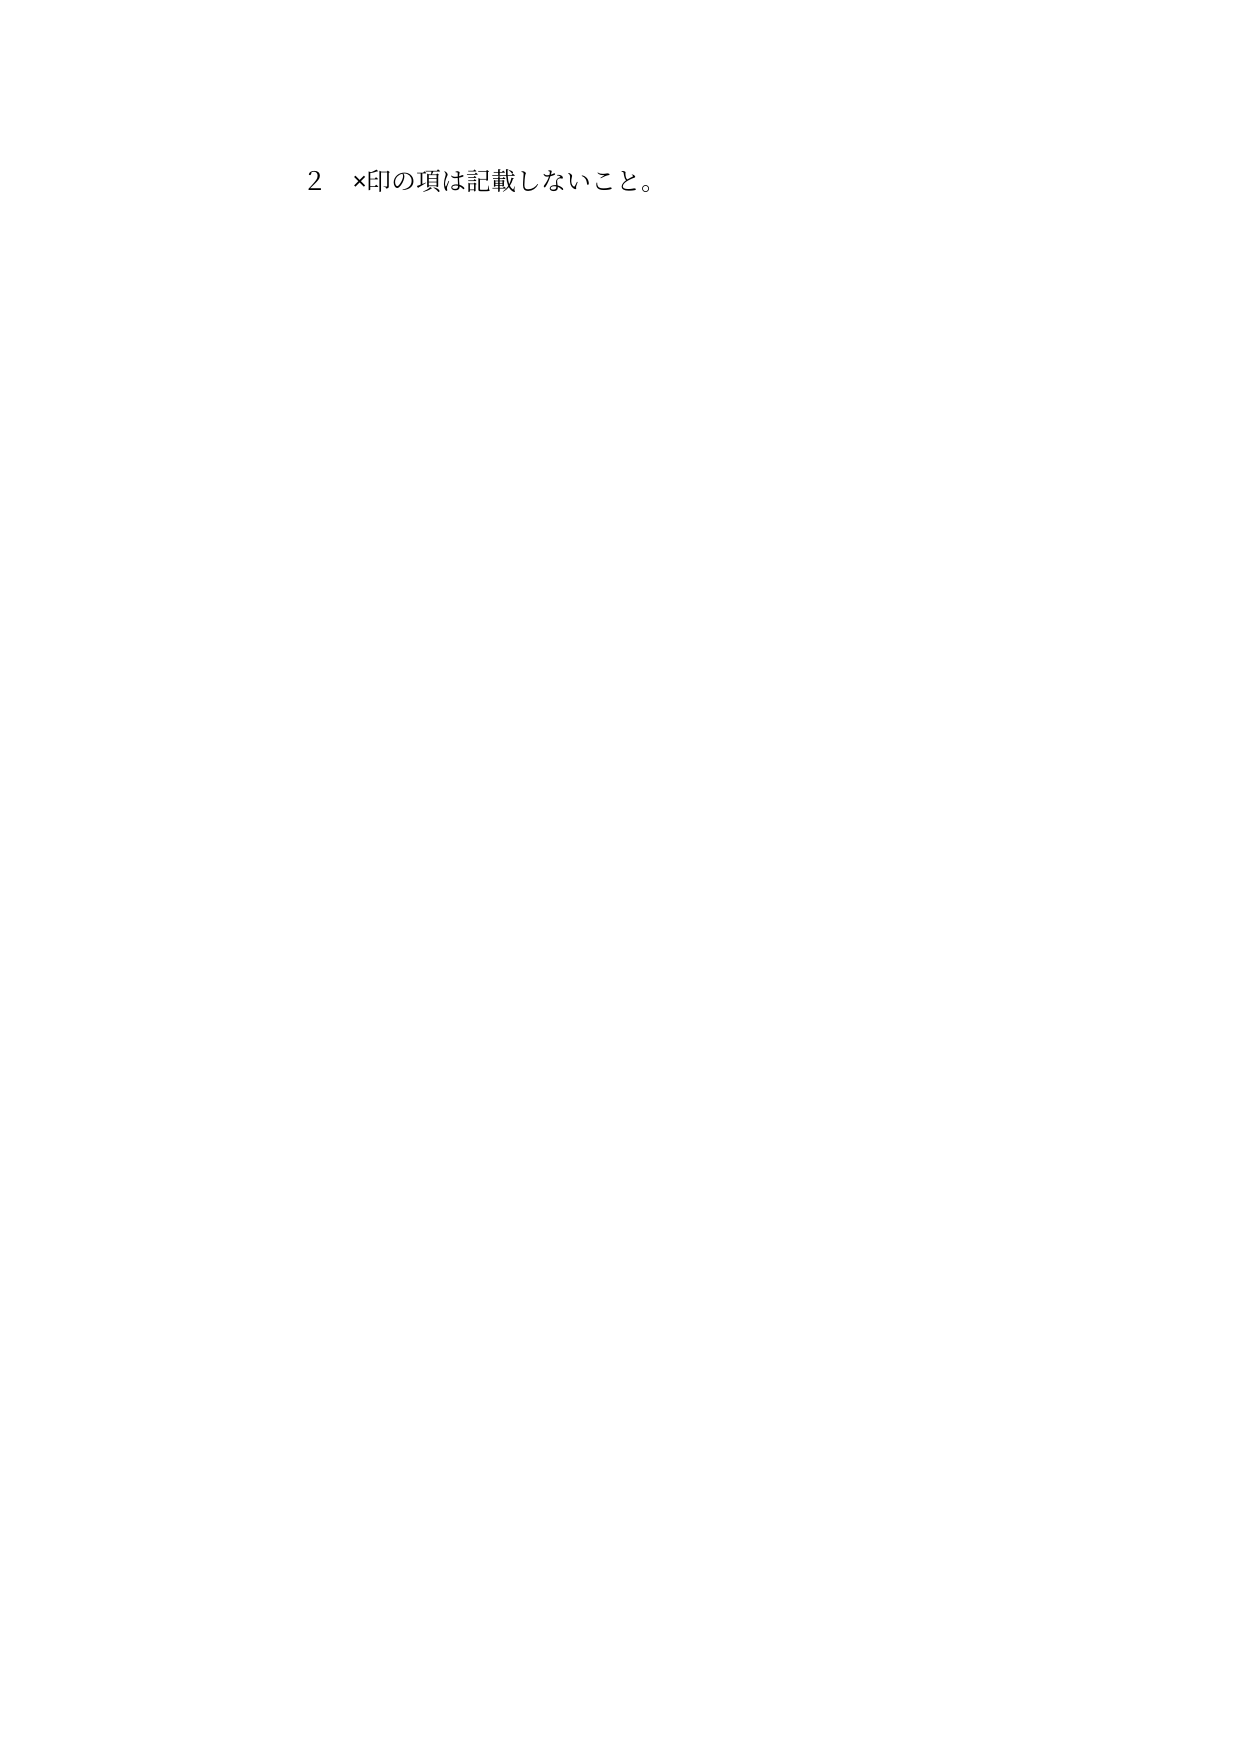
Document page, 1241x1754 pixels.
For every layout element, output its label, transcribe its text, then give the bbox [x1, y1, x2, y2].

text ２ ×印の項は記載しないこと。 [177, 161, 1063, 198]
